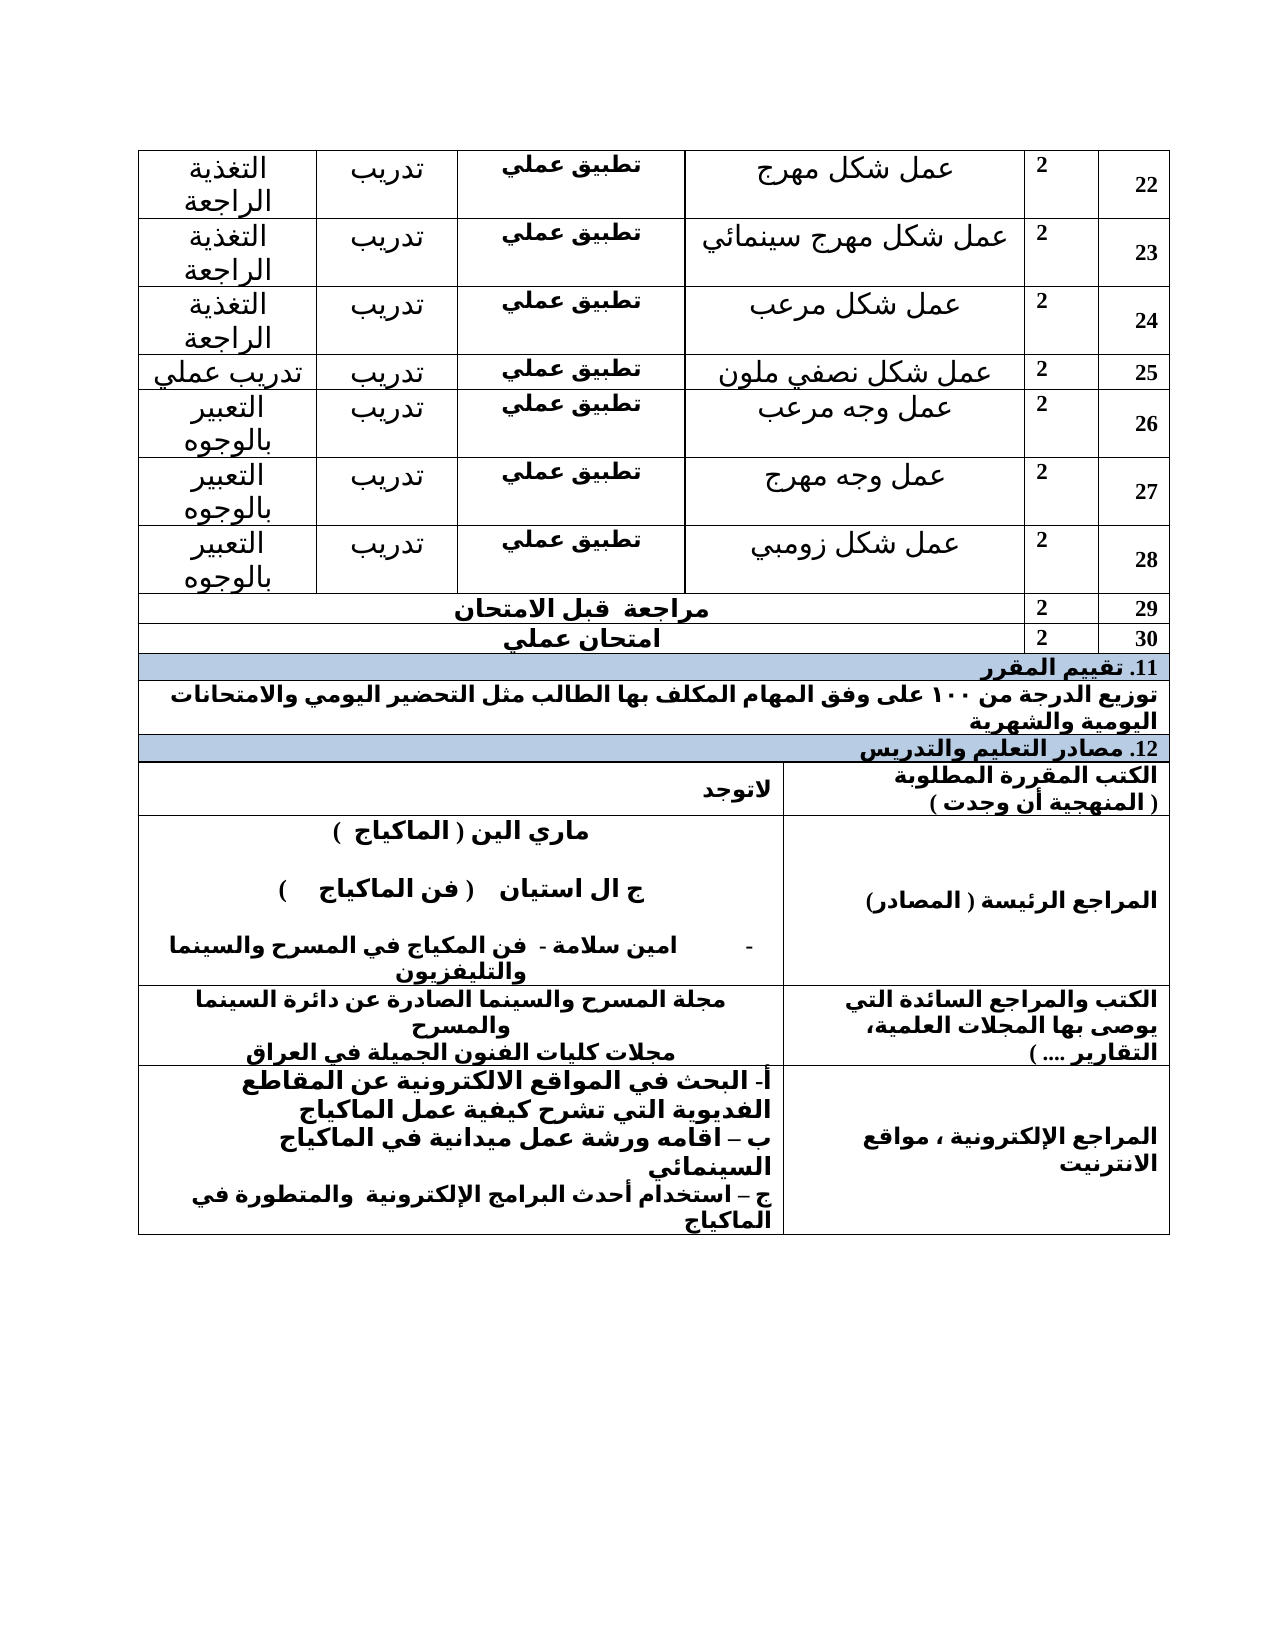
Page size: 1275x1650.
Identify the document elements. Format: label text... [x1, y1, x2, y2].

table_cell عمل شكل زومبي [686, 526, 1024, 593]
table_cell أ- البحث في المواقع الالكترونية عن المقاطع الفديوية التي تشرح كيفية عمل الماكياج ب – اقامه ورشة عمل ميدانية في الماكياج السينمائي ج – استخدام أحدث البرامج الإلكترونية والمتطورة في الماكياج [139, 1066, 783, 1234]
table_cell 2 [1025, 526, 1098, 593]
table_cell لاتوجد [139, 763, 783, 815]
table_cell تدريب [317, 390, 457, 457]
table_cell تطبيق عملي [458, 526, 684, 593]
table_cell تدريب عملي [139, 355, 316, 389]
table_cell مراجعة قبل الامتحان [139, 594, 1024, 623]
table_cell عمل شكل مهرج سينمائي [686, 219, 1024, 286]
table_cell التعبير بالوجوه [139, 390, 316, 457]
table_cell تطبيق عملي [458, 151, 684, 218]
table_cell تدريب [317, 219, 457, 286]
table_cell عمل وجه مهرج [686, 458, 1024, 525]
table_cell 11. تقييم المقرر [139, 654, 1169, 680]
table_cell التغذية الراجعة [139, 151, 316, 218]
table_cell تدريب [317, 287, 457, 354]
table_cell التغذية الراجعة [139, 219, 316, 286]
table_cell التغذية الراجعة [139, 287, 316, 354]
table_cell 27 [1099, 458, 1169, 525]
table_cell تدريب [317, 526, 457, 593]
table_cell 26 [1099, 390, 1169, 457]
table_cell المراجع الإلكترونية ، مواقع الانترنيت [784, 1066, 1169, 1234]
table_cell 24 [1099, 287, 1169, 354]
table_cell تدريب [317, 151, 457, 218]
table_cell 2 [1025, 287, 1098, 354]
table_cell 2 [1025, 594, 1098, 623]
table_cell تطبيق عملي [458, 355, 684, 389]
table_cell 22 [1099, 151, 1169, 218]
table_cell ماري الين ( الماكياج ) ج ال استيان ( فن الماكياج ) - امين سلامة - فن المكياج في المسرح والسينما والتليفزيون [139, 816, 783, 985]
table_cell 2 [1025, 624, 1098, 653]
table_cell تطبيق عملي [458, 287, 684, 354]
table_cell 2 [1025, 390, 1098, 457]
table_cell 2 [1025, 219, 1098, 286]
table_cell 28 [1099, 526, 1169, 593]
table_cell عمل شكل نصفي ملون [686, 355, 1024, 389]
table_cell التعبير بالوجوه [139, 526, 316, 593]
table_cell تدريب [317, 355, 457, 389]
table_cell 2 [1025, 151, 1098, 218]
table_cell 30 [1099, 624, 1169, 653]
table_cell امتحان عملي [139, 624, 1024, 653]
table_cell تطبيق عملي [458, 390, 684, 457]
table_cell التعبير بالوجوه [139, 458, 316, 525]
table_cell الكتب والمراجع السائدة التي يوصى بها المجلات العلمية، التقارير .... ) [784, 986, 1169, 1065]
table_cell 12. مصادر التعليم والتدريس [139, 735, 1169, 761]
table_cell تطبيق عملي [458, 219, 684, 286]
table_cell 29 [1099, 594, 1169, 623]
table_cell الكتب المقررة المطلوبة ( المنهجية أن وجدت ) [784, 763, 1169, 815]
table_cell 25 [1099, 355, 1169, 389]
table_cell المراجع الرئيسة ( المصادر) [784, 816, 1169, 985]
table_cell عمل شكل مهرج [686, 151, 1024, 218]
table_cell 2 [1025, 458, 1098, 525]
table_cell تدريب [317, 458, 457, 525]
table_cell عمل شكل مرعب [686, 287, 1024, 354]
table_cell 23 [1099, 219, 1169, 286]
table_cell مجلة المسرح والسينما الصادرة عن دائرة السينما والمسرح مجلات كليات الفنون الجميلة في العراق [139, 986, 783, 1065]
table_cell تطبيق عملي [458, 458, 684, 525]
table_cell 2 [1025, 355, 1098, 389]
table_cell عمل وجه مرعب [686, 390, 1024, 457]
table_cell توزيع الدرجة من ۱۰۰ على وفق المهام المكلف بها الطالب مثل التحضير اليومي والامتحانات اليومية والشهرية [139, 681, 1169, 734]
